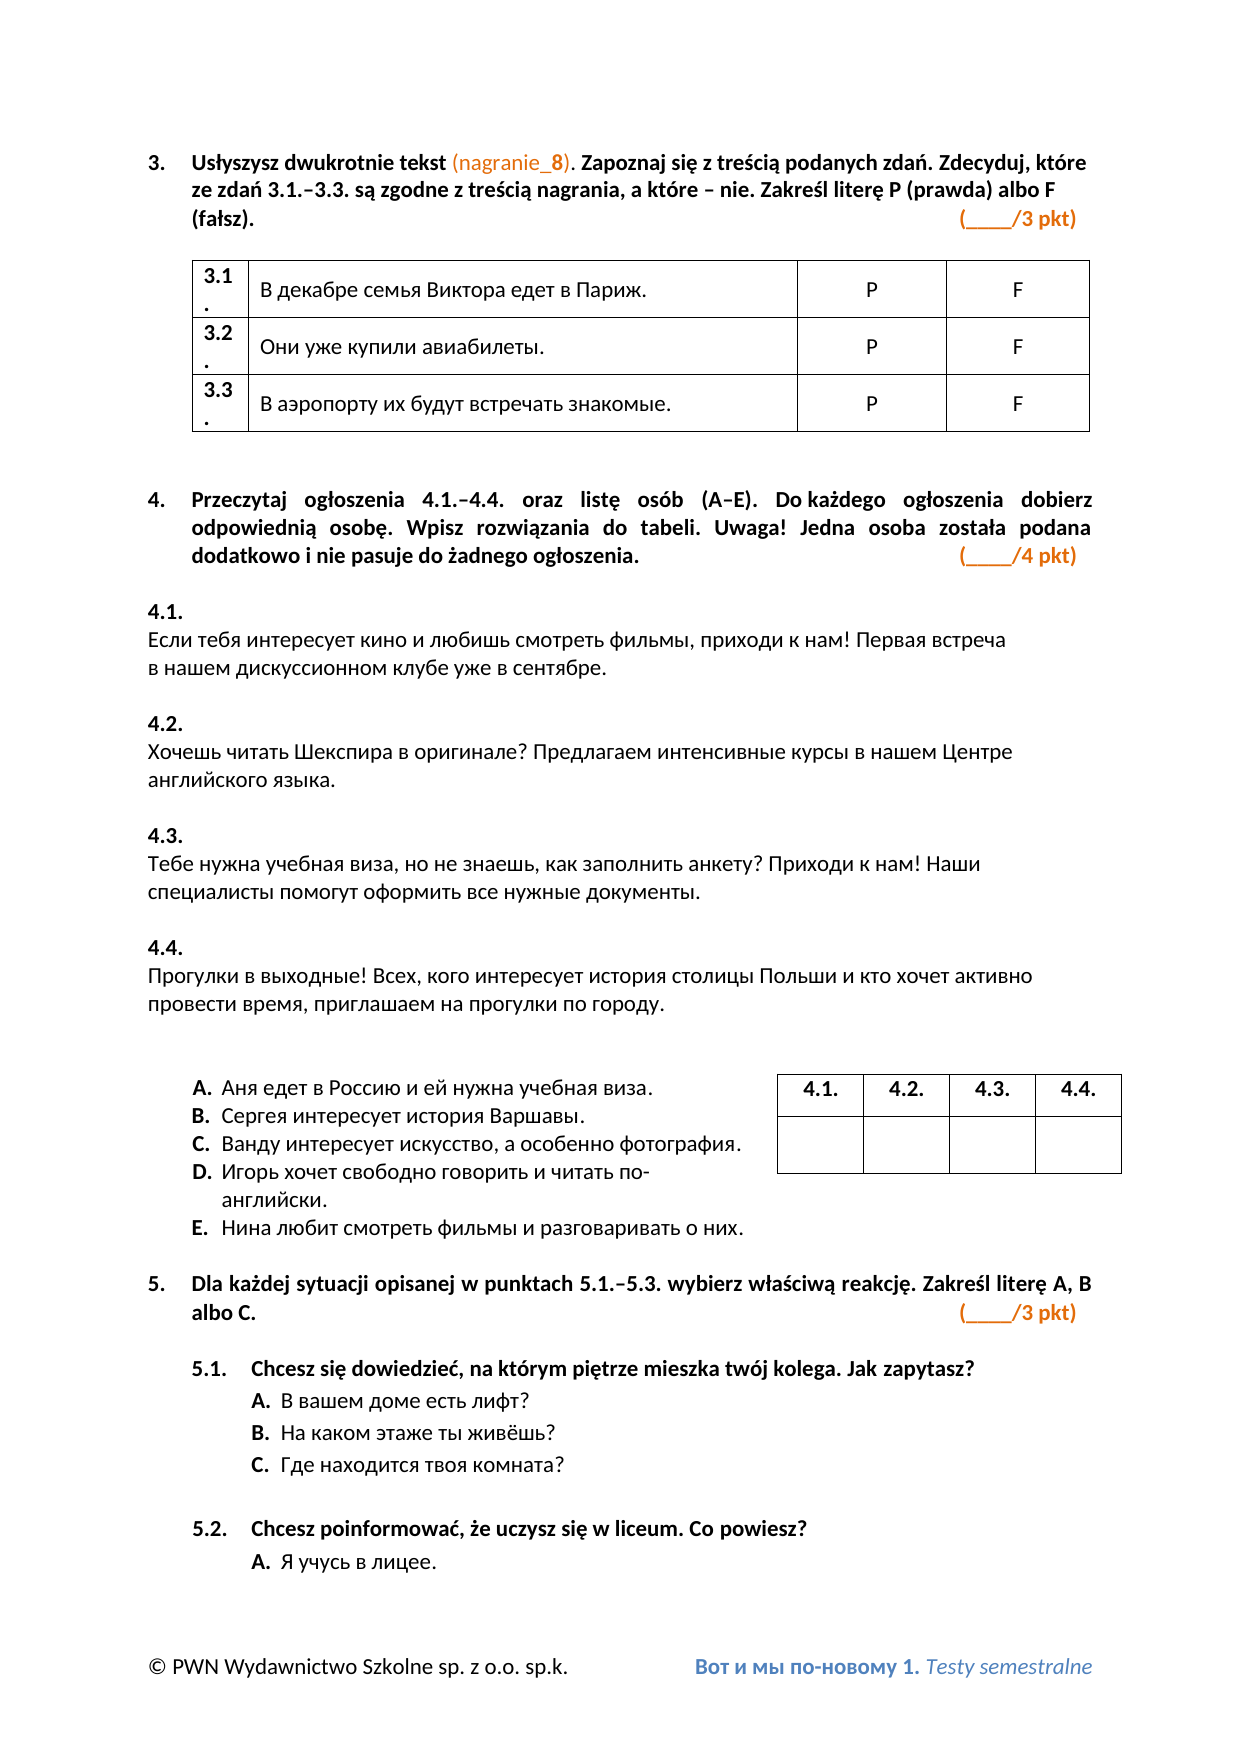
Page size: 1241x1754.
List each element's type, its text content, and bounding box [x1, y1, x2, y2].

list Usłyszysz dwukrotnie tekst (nagranie_8). Zapoznaj się z treścią podanych zdań. Zdecyduj, które ze zdań 3.1.–3.3. są zgodne z treścią nagrania, a które – nie. Zakreśl literę P (prawda) albo F (fałsz). (____/3 pkt) [148, 148, 1093, 260]
text 4.4. [148, 933, 1093, 961]
table_cell 3.2. [193, 318, 248, 374]
table_header В декабре семья Виктора едет в Париж. [249, 261, 797, 317]
table_cell Они уже купили авиабилеты. [249, 318, 797, 374]
text Если тебя интересует кино и любишь смотреть фильмы, приходи к нам! Первая встреча в нашем дискуссионном клубе уже в сентябре. [148, 625, 1093, 681]
text 4.3. [148, 821, 1093, 849]
table_cell P [798, 318, 946, 374]
table_header 3.1. [193, 261, 248, 317]
table_cell 3.3. [193, 375, 248, 431]
text Прогулки в выходные! Всех, кого интересует история столицы Польши и кто хочет активно провести время, приглашаем на прогулки по городу. [148, 961, 1093, 1017]
text А. В вашем доме есть лифт? [251, 1386, 1093, 1414]
text 4.2. [148, 709, 1093, 737]
table_cell P [798, 375, 946, 431]
text 4.1. [148, 597, 1093, 625]
text 5.2. Chcesz poinformować, że uczysz się w liceum. Co powiesz? [148, 1514, 1093, 1543]
text С. Где находится твоя комната? [251, 1450, 1093, 1478]
text Тебе нужна учебная виза, но не знаешь, как заполнить анкету? Приходи к нам! Наши специалисты помогут оформить все нужные документы. [148, 849, 1093, 905]
table_header [767, 1074, 1125, 1242]
text 5.1. Chcesz się dowiedzieć, na którym piętrze mieszka twój kolega. Jak zapytasz? [148, 1354, 1093, 1382]
text В. На каком этаже ты живёшь? [251, 1418, 1093, 1446]
list Przeczytaj ogłoszenia 4.1.–4.4. oraz listę osób (A–E). Do każdego ogłoszenia dobierz odpowiednią osobę. Wpisz rozwiązania do tabeli. Uwaga! Jedna osoba została podana dodatkowo i nie pasuje do żadnego ogłoszenia. (____/4 pkt) [148, 485, 1093, 569]
text А. Я учусь в лицее. [251, 1547, 1093, 1575]
text Хочешь читать Шекспира в оригинале? Предлагаем интенсивные курсы в нашем Центре английского языка. [148, 737, 1093, 793]
table_cell В аэропорту их будут встречать знакомые. [249, 375, 797, 431]
list Dla każdej sytuacji opisanej w punktach 5.1.–5.3. wybierz właściwą reakcję. Zakreśl literę A, B albo C. (____/3 pkt) [148, 1269, 1093, 1326]
table_cell F [947, 318, 1089, 374]
table_header A. Аня едет в Россию и ей нужна учебная виза. B. Сергея интересует история Варшавы. C. Ванду интересует искусство, а особенно фотография. D. Игорь хочет свободно говорить и читать по-английски. E. Нина любит смотреть фильмы и разговаривать о них. [180, 1074, 767, 1242]
table_header P [798, 261, 946, 317]
table_header F [947, 261, 1089, 317]
table_cell F [947, 375, 1089, 431]
